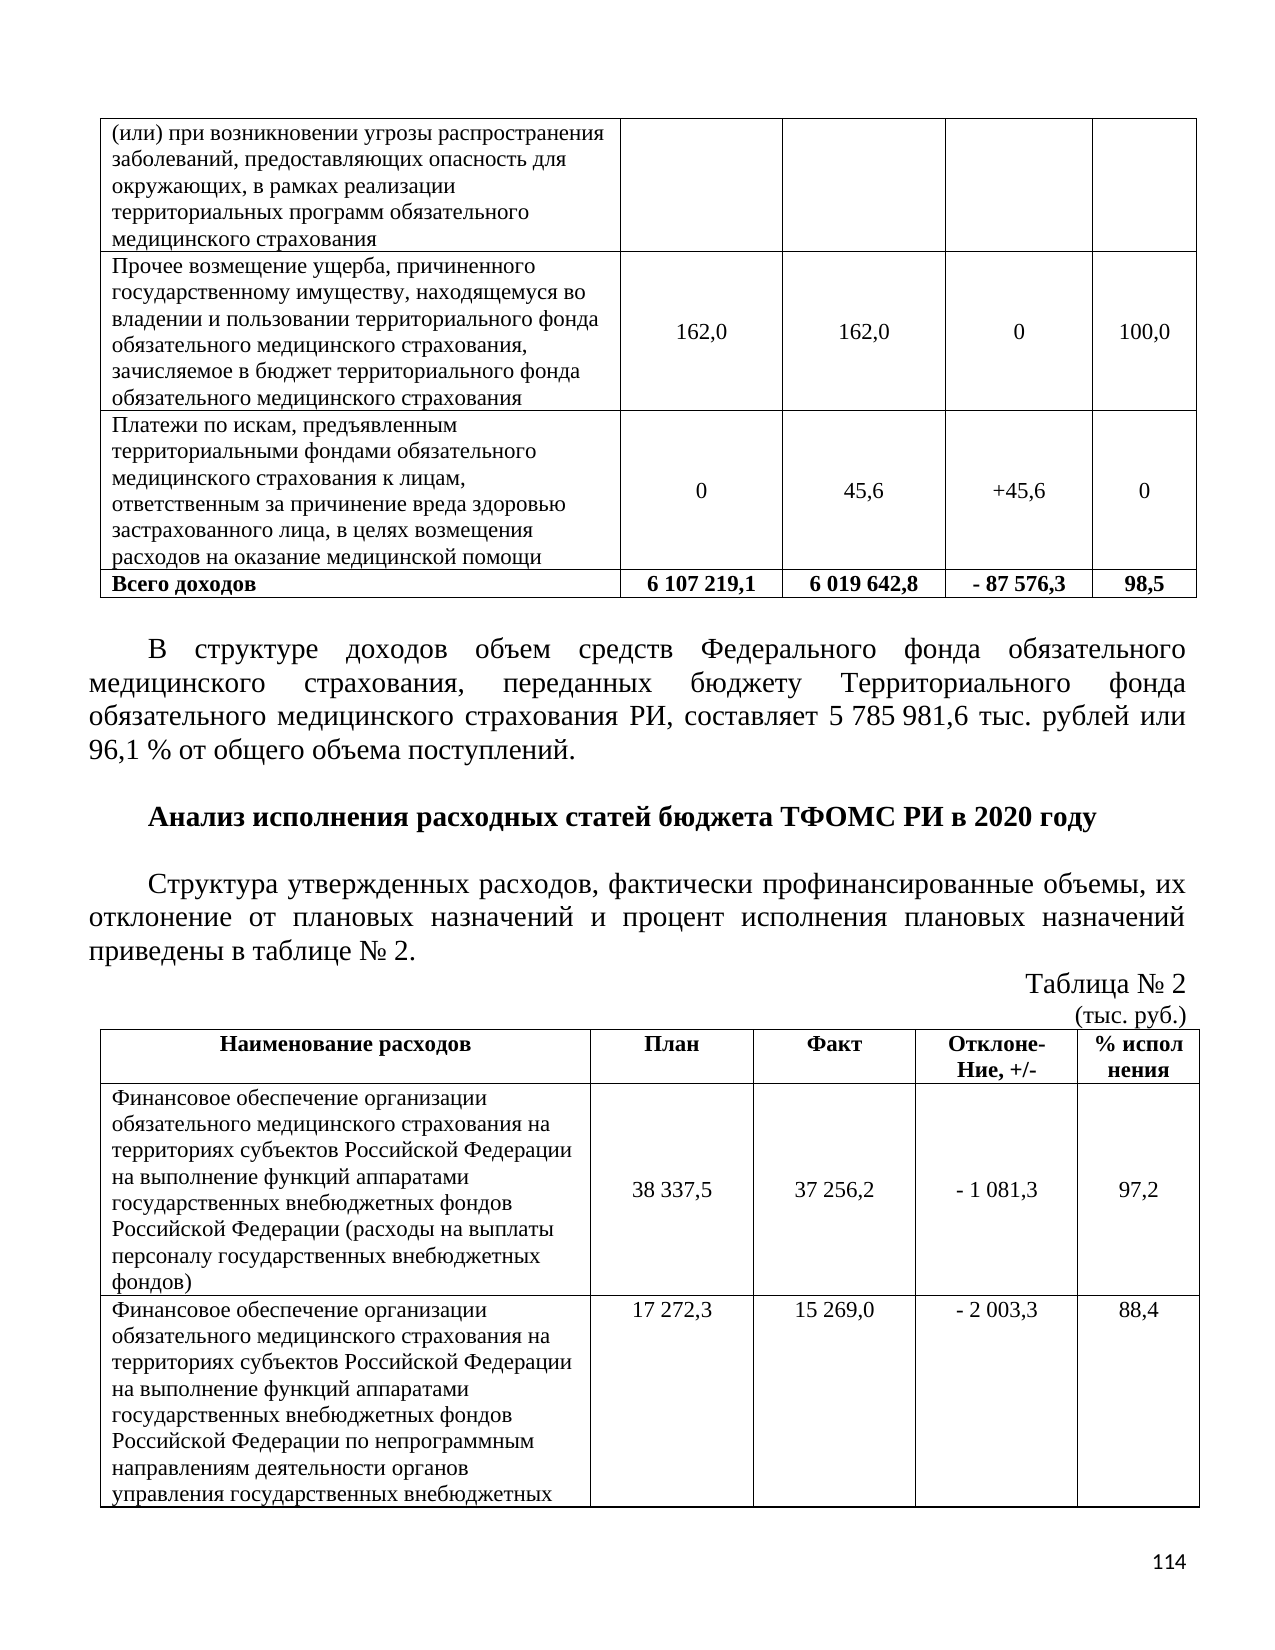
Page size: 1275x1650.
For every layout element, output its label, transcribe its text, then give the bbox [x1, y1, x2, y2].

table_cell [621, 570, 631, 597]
text Таблица № 2 [89, 967, 1186, 1000]
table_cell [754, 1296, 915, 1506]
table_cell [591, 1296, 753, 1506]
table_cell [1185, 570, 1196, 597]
text (тыс. руб.) [826, 1000, 1186, 1029]
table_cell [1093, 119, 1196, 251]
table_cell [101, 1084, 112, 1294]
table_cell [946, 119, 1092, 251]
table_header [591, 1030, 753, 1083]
text Структура утвержденных расходов, фактически профинансированные объемы, их отклонение от плановых назначений и процент исполнения плановых назначений приведены в таблице № 2. [89, 866, 1186, 967]
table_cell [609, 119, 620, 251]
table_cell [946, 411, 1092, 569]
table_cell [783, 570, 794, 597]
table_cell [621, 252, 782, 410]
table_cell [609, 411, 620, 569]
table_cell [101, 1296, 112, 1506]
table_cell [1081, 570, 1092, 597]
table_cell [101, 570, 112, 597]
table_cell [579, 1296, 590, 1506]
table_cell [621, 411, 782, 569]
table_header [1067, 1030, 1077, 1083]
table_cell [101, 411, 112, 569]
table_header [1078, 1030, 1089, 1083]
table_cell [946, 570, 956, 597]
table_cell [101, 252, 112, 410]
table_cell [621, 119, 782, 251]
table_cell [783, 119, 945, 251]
text Анализ исполнения расходных статей бюджета ТФОМС РИ в 2020 году [89, 799, 1186, 832]
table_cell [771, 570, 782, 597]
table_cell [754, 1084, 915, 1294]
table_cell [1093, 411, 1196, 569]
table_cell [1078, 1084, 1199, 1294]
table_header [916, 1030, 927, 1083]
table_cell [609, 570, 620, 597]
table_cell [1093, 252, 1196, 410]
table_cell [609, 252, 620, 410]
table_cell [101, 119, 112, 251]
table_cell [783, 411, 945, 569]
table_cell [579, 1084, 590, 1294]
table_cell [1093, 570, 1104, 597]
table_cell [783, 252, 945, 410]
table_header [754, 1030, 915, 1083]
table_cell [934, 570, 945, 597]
text В структуре доходов объем средств Федерального фонда обязательного медицинского страхования, переданных бюджету Территориального фонда обязательного медицинского страхования РИ, составляет 5 785 981,6 тыс. рублей или 96,1 % от общего объема поступлений. [89, 631, 1186, 765]
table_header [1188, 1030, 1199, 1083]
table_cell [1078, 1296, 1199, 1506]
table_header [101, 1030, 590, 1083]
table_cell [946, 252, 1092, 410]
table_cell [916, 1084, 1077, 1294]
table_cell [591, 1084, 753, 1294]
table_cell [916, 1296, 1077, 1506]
